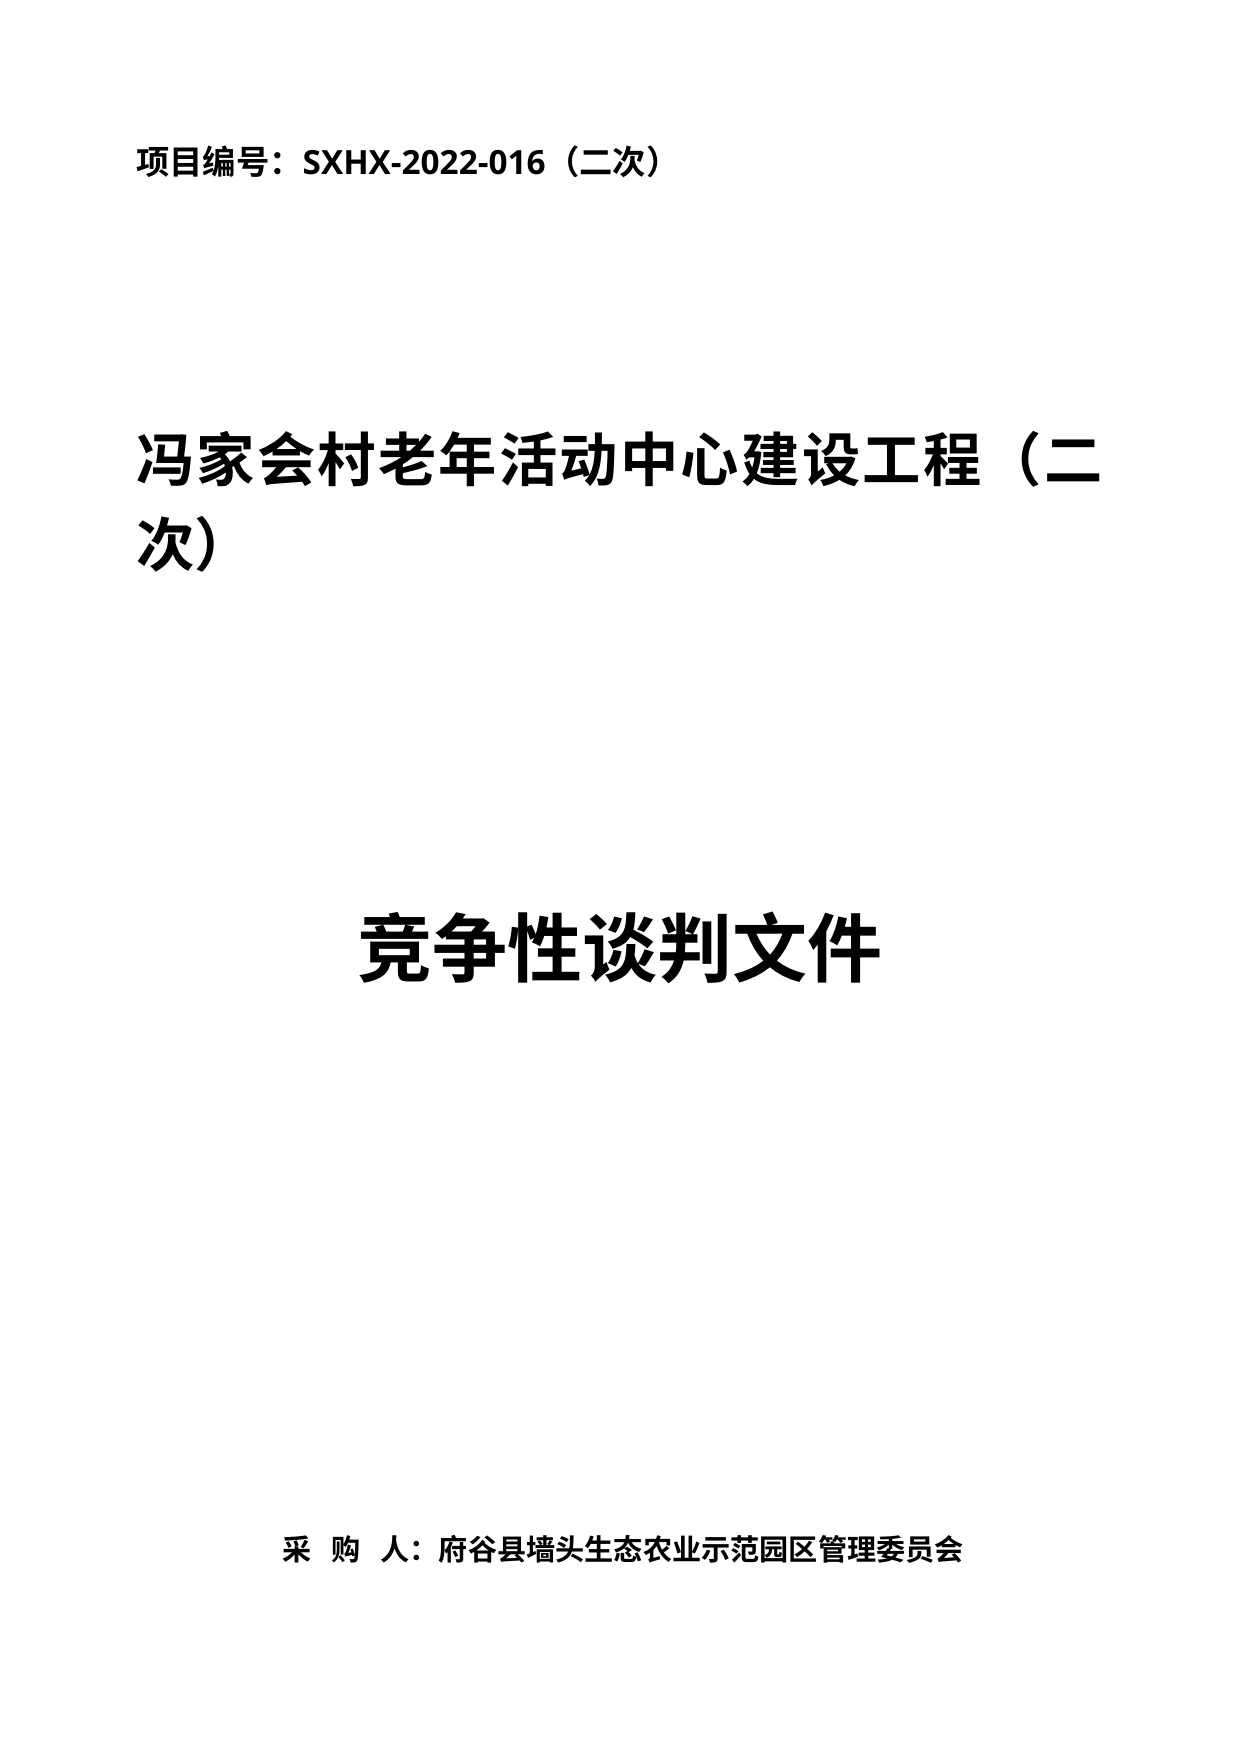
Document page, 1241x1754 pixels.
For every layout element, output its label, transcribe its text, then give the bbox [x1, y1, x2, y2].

text 项目编号：SXHX-2022-016（二次） [136, 136, 1104, 184]
text 竞争性谈判文件 [136, 890, 1104, 998]
text 采 购 人：府谷县墙头生态农业示范园区管理委员会 [136, 1526, 1104, 1568]
text 冯家会村老年活动中心建设工程（二次） [136, 414, 1104, 583]
